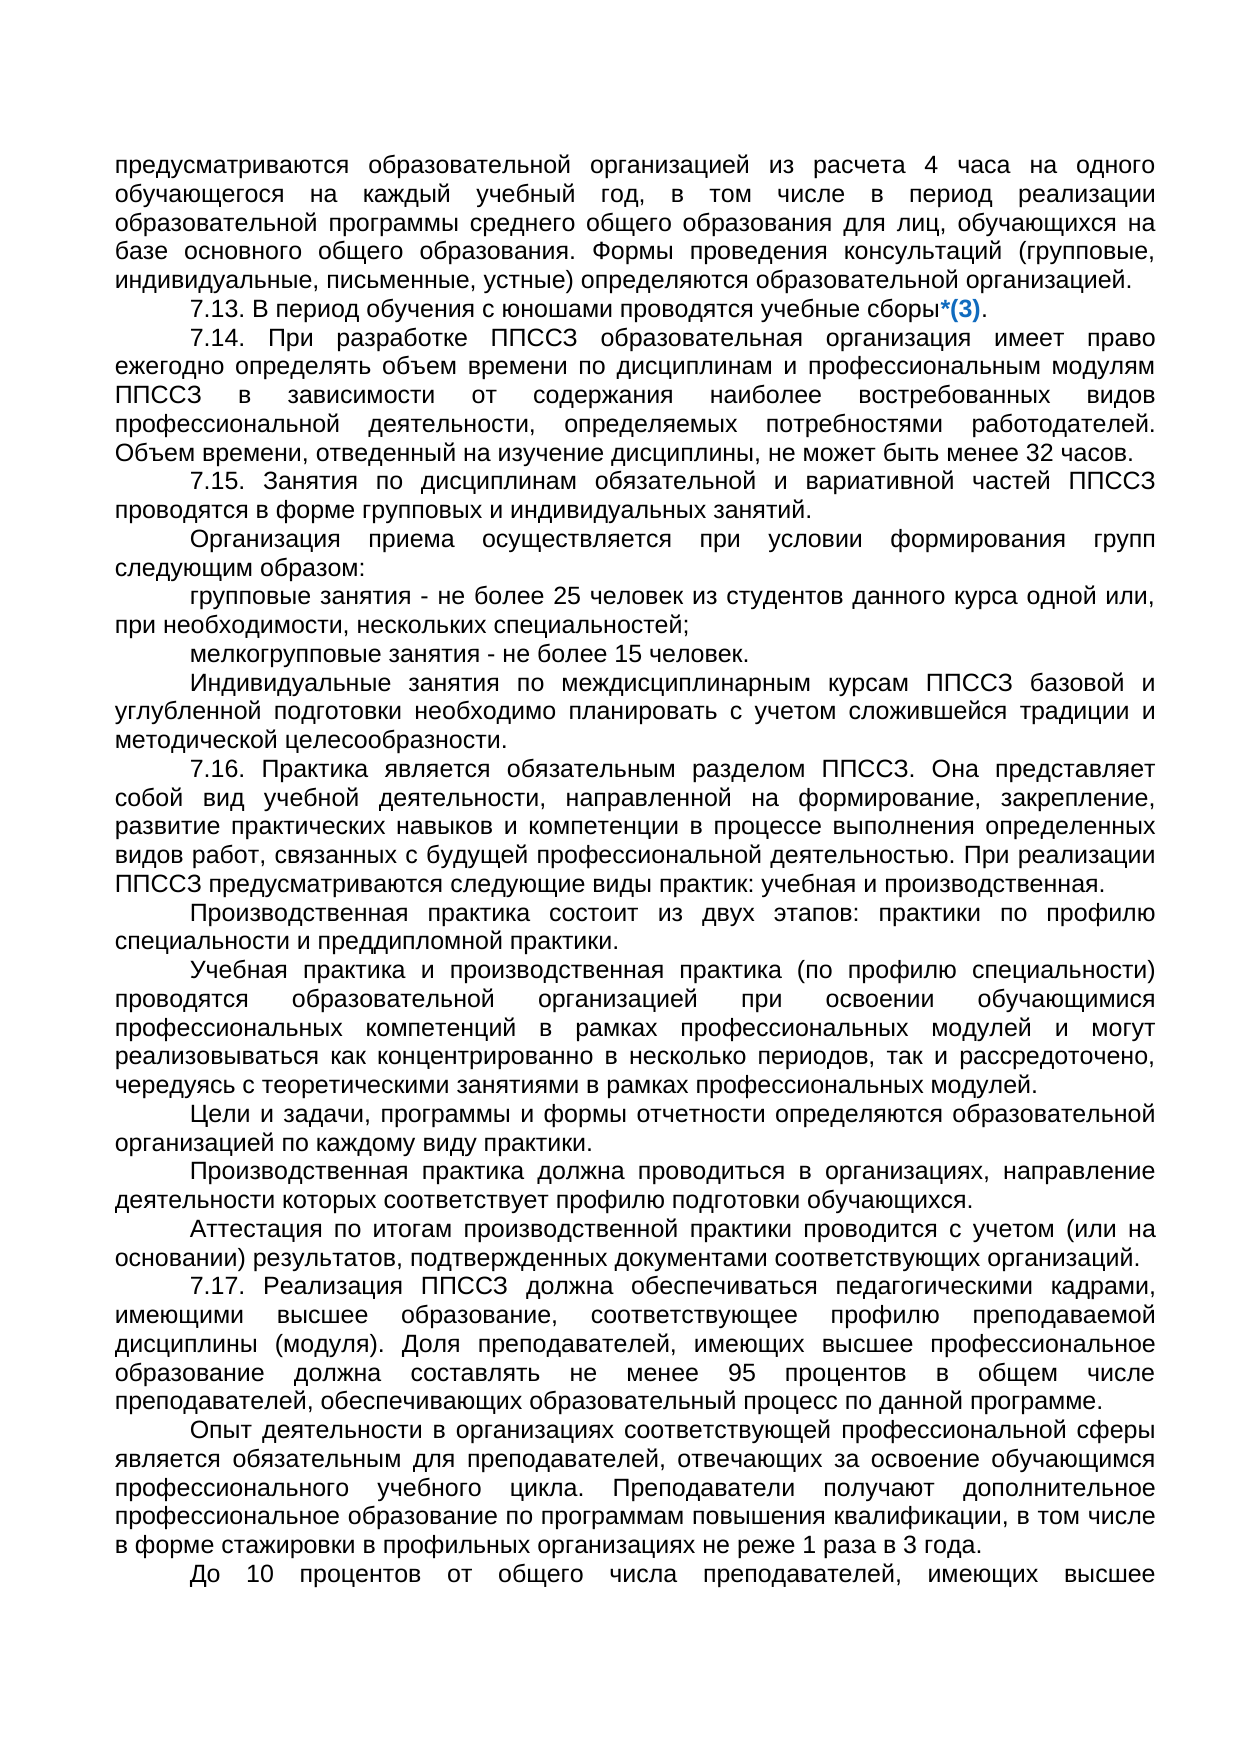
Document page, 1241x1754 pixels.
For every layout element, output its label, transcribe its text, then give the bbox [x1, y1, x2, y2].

text 7.13. В период обучения с юношами проводятся учебные сборы*(3). [114, 294, 1157, 322]
text Аттестация по итогам производственной практики проводится с учетом (или на основании) результатов, подтвержденных документами соответствующих организаций. [114, 1214, 1157, 1271]
text 7.16. Практика является обязательным разделом ППССЗ. Она представляет собой вид учебной деятельности, направленной на формирование, закрепление, развитие практических навыков и компетенции в процессе выполнения определенных видов работ, связанных с будущей профессиональной деятельностью. При реализации ППССЗ предусматриваются следующие виды практик: учебная и производственная. [114, 754, 1157, 897]
text Цели и задачи, программы и формы отчетности определяются образовательной организацией по каждому виду практики. [114, 1099, 1157, 1156]
text 7.14. При разработке ППССЗ образовательная организация имеет право ежегодно определять объем времени по дисциплинам и профессиональным модулям ППССЗ в зависимости от содержания наиболее востребованных видов профессиональной деятельности, определяемых потребностями работодателей. Объем времени, отведенный на изучение дисциплины, не может быть менее 32 часов. [114, 322, 1157, 466]
text Производственная практика должна проводиться в организациях, направление деятельности которых соответствует профилю подготовки обучающихся. [114, 1156, 1157, 1214]
text 7.15. Занятия по дисциплинам обязательной и вариативной частей ППССЗ проводятся в форме групповых и индивидуальных занятий. [114, 466, 1157, 524]
text групповые занятия - не более 25 человек из студентов данного курса одной или, при необходимости, нескольких специальностей; [114, 581, 1157, 639]
text мелкогрупповые занятия - не более 15 человек. [114, 639, 1157, 667]
text Индивидуальные занятия по междисциплинарным курсам ППССЗ базовой и углубленной подготовки необходимо планировать с учетом сложившейся традиции и методической целесообразности. [114, 667, 1157, 754]
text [114, 1559, 1157, 1587]
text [114, 150, 1157, 294]
text Организация приема осуществляется при условии формирования групп следующим образом: [114, 524, 1157, 581]
text Учебная практика и производственная практика (по профилю специальности) проводятся образовательной организацией при освоении обучающимися профессиональных компетенций в рамках профессиональных модулей и могут реализовываться как концентрированно в несколько периодов, так и рассредоточено, чередуясь с теоретическими занятиями в рамках профессиональных модулей. [114, 955, 1157, 1099]
text 7.17. Реализация ППССЗ должна обеспечиваться педагогическими кадрами, имеющими высшее образование, соответствующее профилю преподаваемой дисциплины (модуля). Доля преподавателей, имеющих высшее профессиональное образование должна составлять не менее 95 процентов в общем числе преподавателей, обеспечивающих образовательный процесс по данной программе. [114, 1271, 1157, 1415]
text Производственная практика состоит из двух этапов: практики по профилю специальности и преддипломной практики. [114, 897, 1157, 955]
text Опыт деятельности в организациях соответствующей профессиональной сферы является обязательным для преподавателей, отвечающих за освоение обучающимся профессионального учебного цикла. Преподаватели получают дополнительное профессиональное образование по программам повышения квалификации, в том числе в форме стажировки в профильных организациях не реже 1 раза в 3 года. [114, 1415, 1157, 1559]
